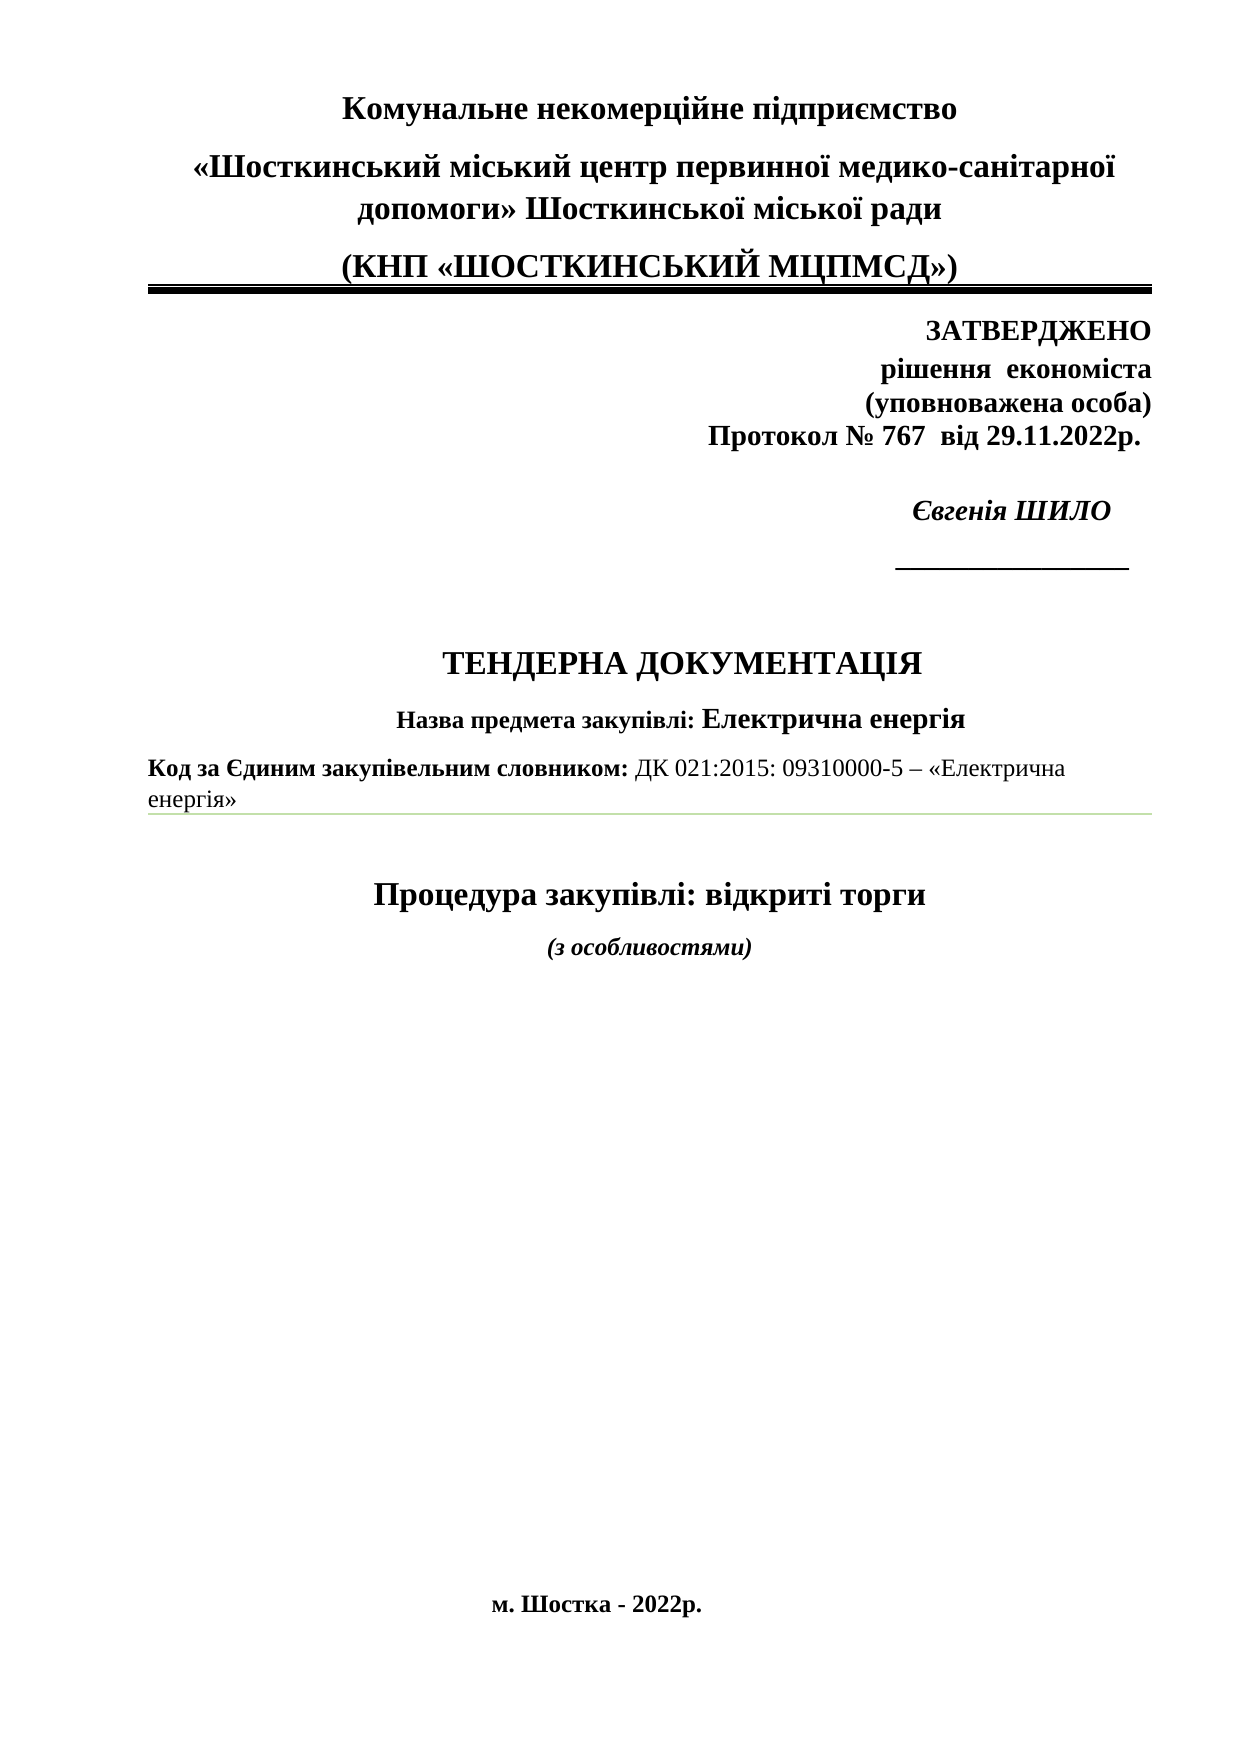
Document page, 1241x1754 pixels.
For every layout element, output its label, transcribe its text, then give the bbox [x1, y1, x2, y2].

subtitle Код за Єдиним закупівельним словником: ДК 021:2015: 09310000-5 – «Електрична енергія» [148, 753, 1152, 813]
table_header ЗАТВЕРДЖЕНО рішення економіста (уповноважена особа) Протокол № 767 від 29.11.2022р. Євгенія ШИЛО ________________ [616, 313, 1163, 585]
text (КНП «ШОСТКИНСЬКИЙ МЦПМСД») [148, 246, 1152, 284]
text м. Шостка - 2022р. [148, 1589, 1152, 1618]
text «Шосткинський міський центр первинної медико-санітарної допомоги» Шосткинської міської ради [148, 147, 1152, 226]
text Процедура закупівлі: відкриті торги [148, 874, 1152, 913]
text Комунальне некомерційне підприємство [148, 88, 1152, 127]
table_header ТЕНДЕРНА ДОКУМЕНТАЦІЯ Назва предмета закупівлі: Електрична енергія [136, 643, 1226, 753]
text (з особливостями) [148, 932, 1152, 961]
